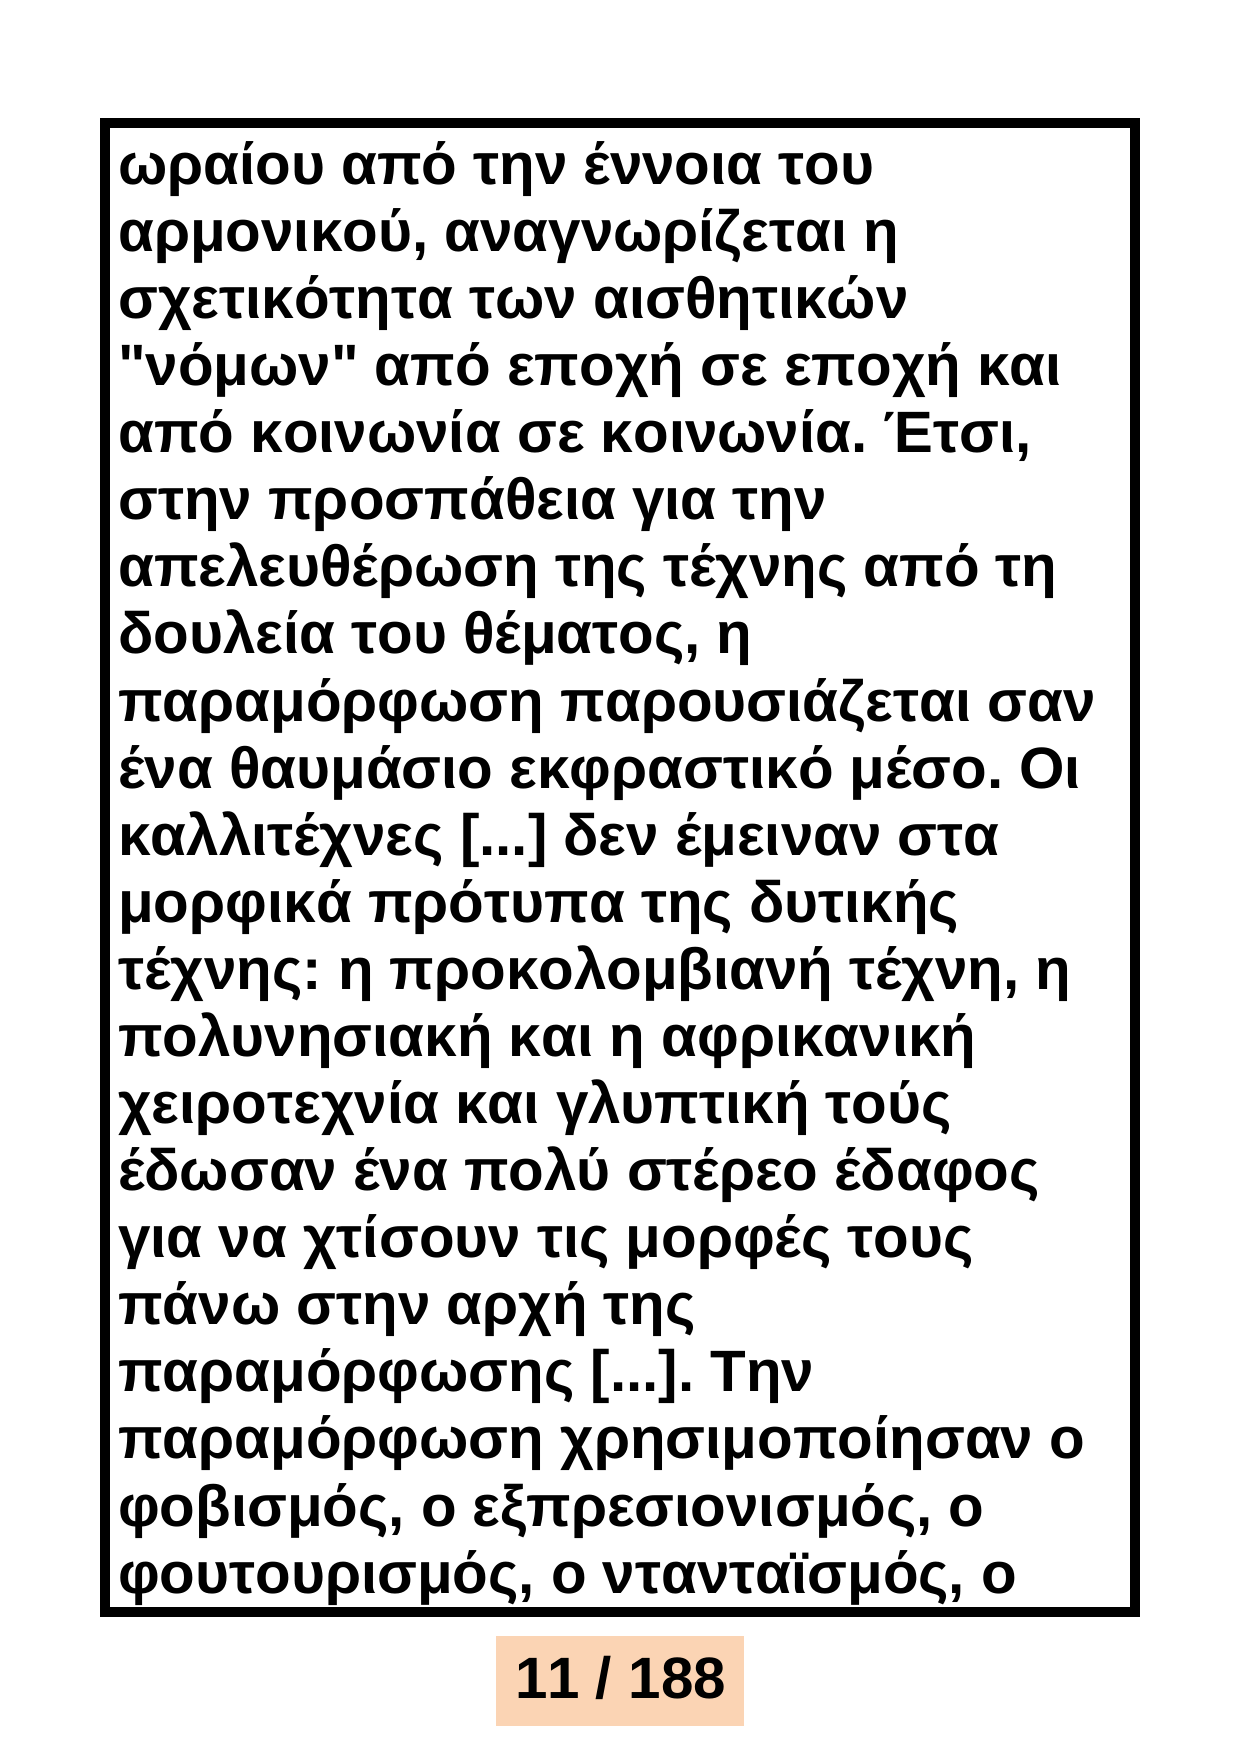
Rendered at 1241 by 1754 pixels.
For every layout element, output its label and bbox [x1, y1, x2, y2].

text [110, 128, 1130, 1607]
